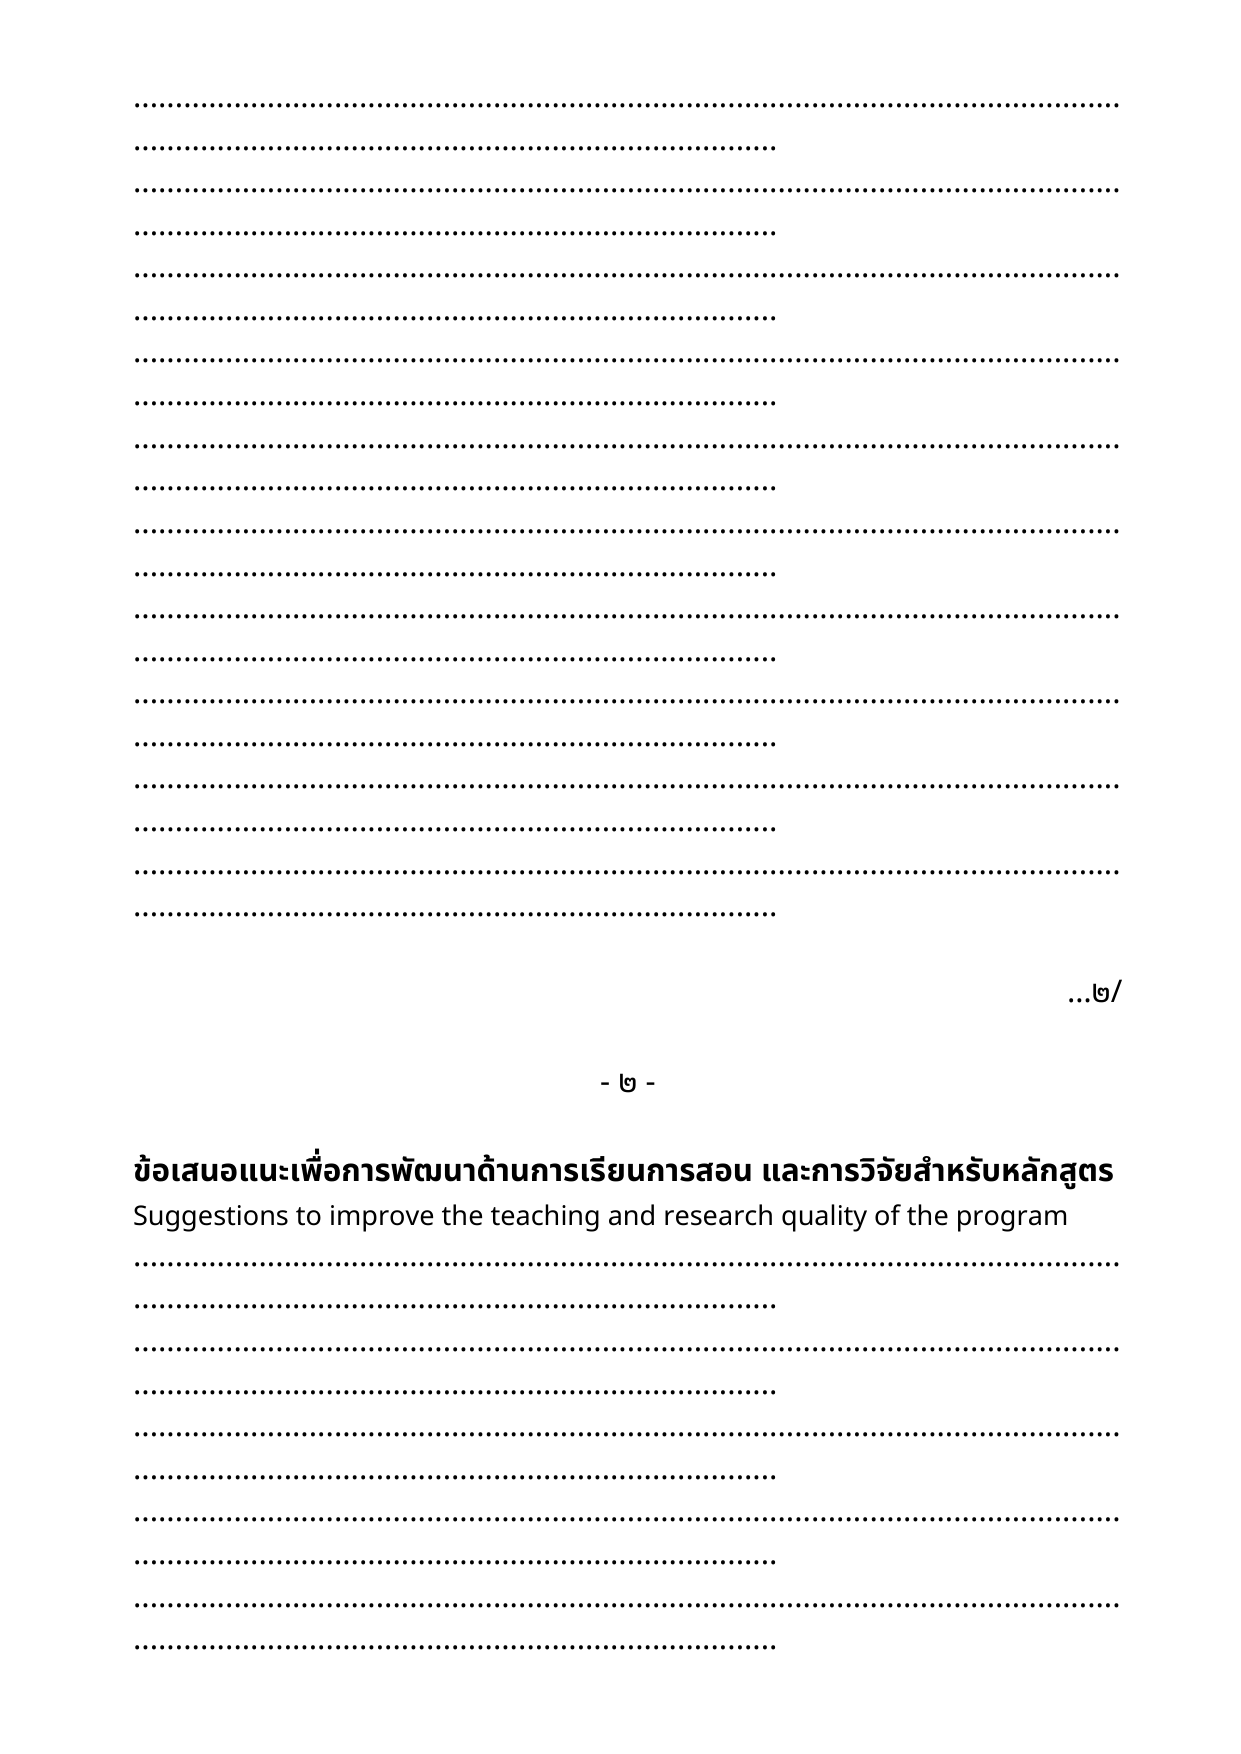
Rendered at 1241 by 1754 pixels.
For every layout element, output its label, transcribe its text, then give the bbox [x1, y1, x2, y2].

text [133, 74, 1122, 159]
text ข้อเสนอแนะเพื่อการพัฒนาด้านการเรียนการสอน และการวิจัยสำหรับหลักสูตร [133, 1149, 1122, 1196]
text …๒/ [133, 968, 1122, 1016]
text Suggestions to improve the teaching and research quality of the program [133, 1196, 1122, 1233]
text - ๒ - [133, 1059, 1122, 1106]
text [133, 1574, 1122, 1659]
